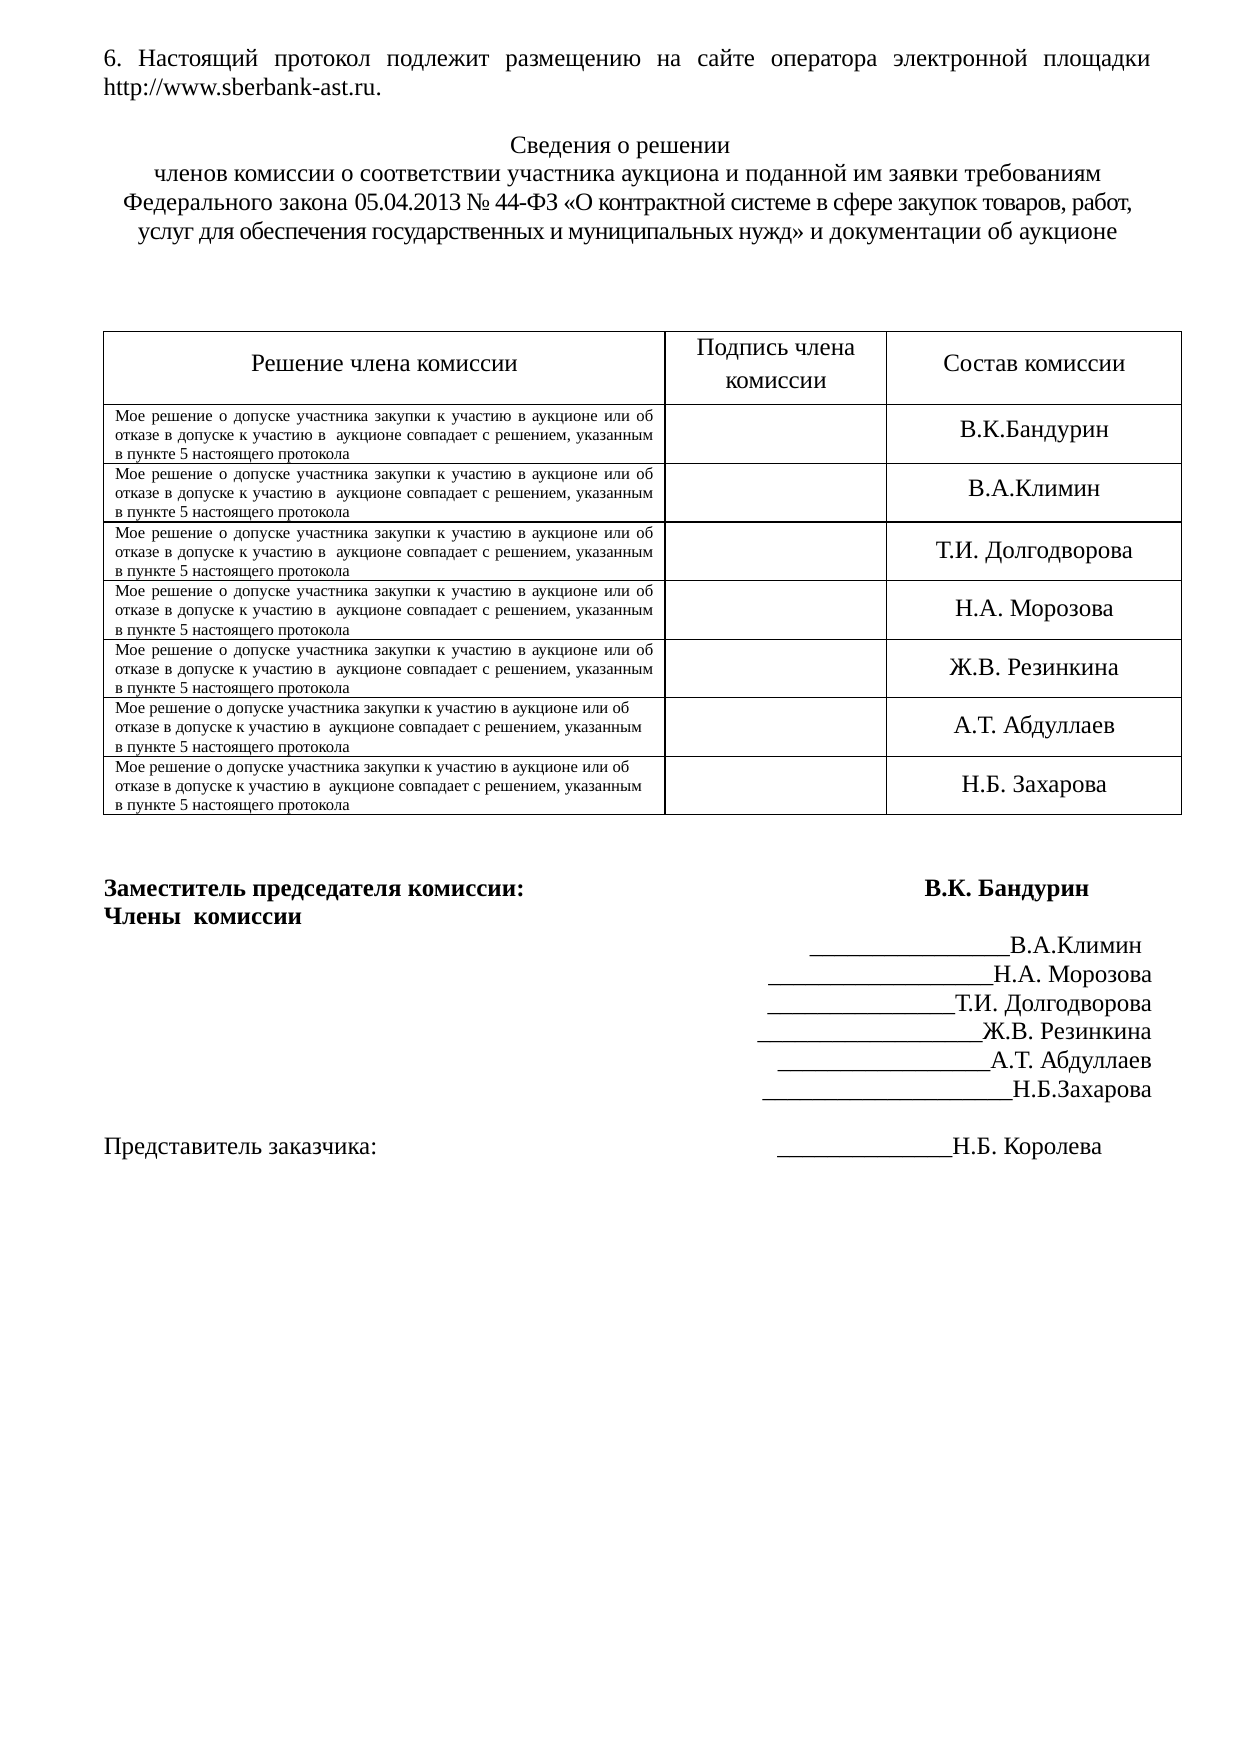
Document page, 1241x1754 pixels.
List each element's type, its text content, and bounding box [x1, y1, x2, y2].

text Сведения о решении [89, 130, 1152, 158]
table_cell В.К.Бандурин [887, 405, 1181, 463]
text ____________________Н.Б.Захарова [0, 1074, 1152, 1103]
table_cell [666, 640, 886, 697]
table_cell [666, 523, 886, 580]
text Заместитель председателя комиссии: В.К. Бандурин [103, 873, 1152, 901]
text Представитель заказчика: ______________Н.Б. Королева [103, 1131, 1152, 1160]
table_header Состав комиссии [887, 332, 1181, 404]
table_cell [666, 698, 886, 756]
text ________________В.А.Климин [0, 930, 1152, 959]
table_cell А.Т. Абдуллаев [887, 698, 1181, 756]
table_cell [666, 757, 886, 814]
table_cell Ж.В. Резинкина [887, 640, 1181, 697]
table_cell Н.Б. Захарова [887, 757, 1181, 814]
table_cell Мое решение о допуске участника закупки к участию в аукционе или об отказе в допуске к участию в аукционе совпадает с решением, указанным в пункте 5 настоящего протокола [104, 405, 664, 463]
table_cell Мое решение о допуске участника закупки к участию в аукционе или об отказе в допуске к участию в аукционе совпадает с решением, указанным в пункте 5 настоящего протокола [104, 757, 664, 814]
text Члены комиссии [103, 901, 1152, 930]
text _________________А.Т. Абдуллаев [0, 1045, 1152, 1074]
table_header Подпись члена комиссии [666, 332, 886, 404]
table_cell [666, 581, 886, 638]
text 6. Настоящий протокол подлежит размещению на сайте оператора электронной площадки http://www.sberbank-ast.ru. [103, 43, 1152, 101]
table_cell Мое решение о допуске участника закупки к участию в аукционе или об отказе в допуске к участию в аукционе совпадает с решением, указанным в пункте 5 настоящего протокола [104, 640, 664, 697]
table_cell В.А.Климин [887, 464, 1181, 521]
table_header Решение члена комиссии [104, 332, 664, 404]
table_cell Мое решение о допуске участника закупки к участию в аукционе или об отказе в допуске к участию в аукционе совпадает с решением, указанным в пункте 5 настоящего протокола [104, 581, 664, 638]
table_cell [666, 464, 886, 521]
table_cell [666, 405, 886, 463]
table_cell Н.А. Морозова [887, 581, 1181, 638]
table_cell Мое решение о допуске участника закупки к участию в аукционе или об отказе в допуске к участию в аукционе совпадает с решением, указанным в пункте 5 настоящего протокола [104, 698, 664, 756]
text __________________Н.А. Морозова [0, 959, 1152, 988]
table_cell Мое решение о допуске участника закупки к участию в аукционе или об отказе в допуске к участию в аукционе совпадает с решением, указанным в пункте 5 настоящего протокола [104, 523, 664, 580]
text _______________Т.И. Долгодворова [0, 988, 1152, 1016]
table_cell Мое решение о допуске участника закупки к участию в аукционе или об отказе в допуске к участию в аукционе совпадает с решением, указанным в пункте 5 настоящего протокола [104, 464, 664, 521]
text членов комиссии о соответствии участника аукциона и поданной им заявки требованиям Федерального закона 05.04.2013 № 44-ФЗ «О контрактной системе в сфере закупок товаров, работ, услуг для обеспечения государственных и муниципальных нужд» и документации об аукционе [103, 158, 1152, 245]
table_cell Т.И. Долгодворова [887, 523, 1181, 580]
text __________________Ж.В. Резинкина [0, 1016, 1152, 1045]
